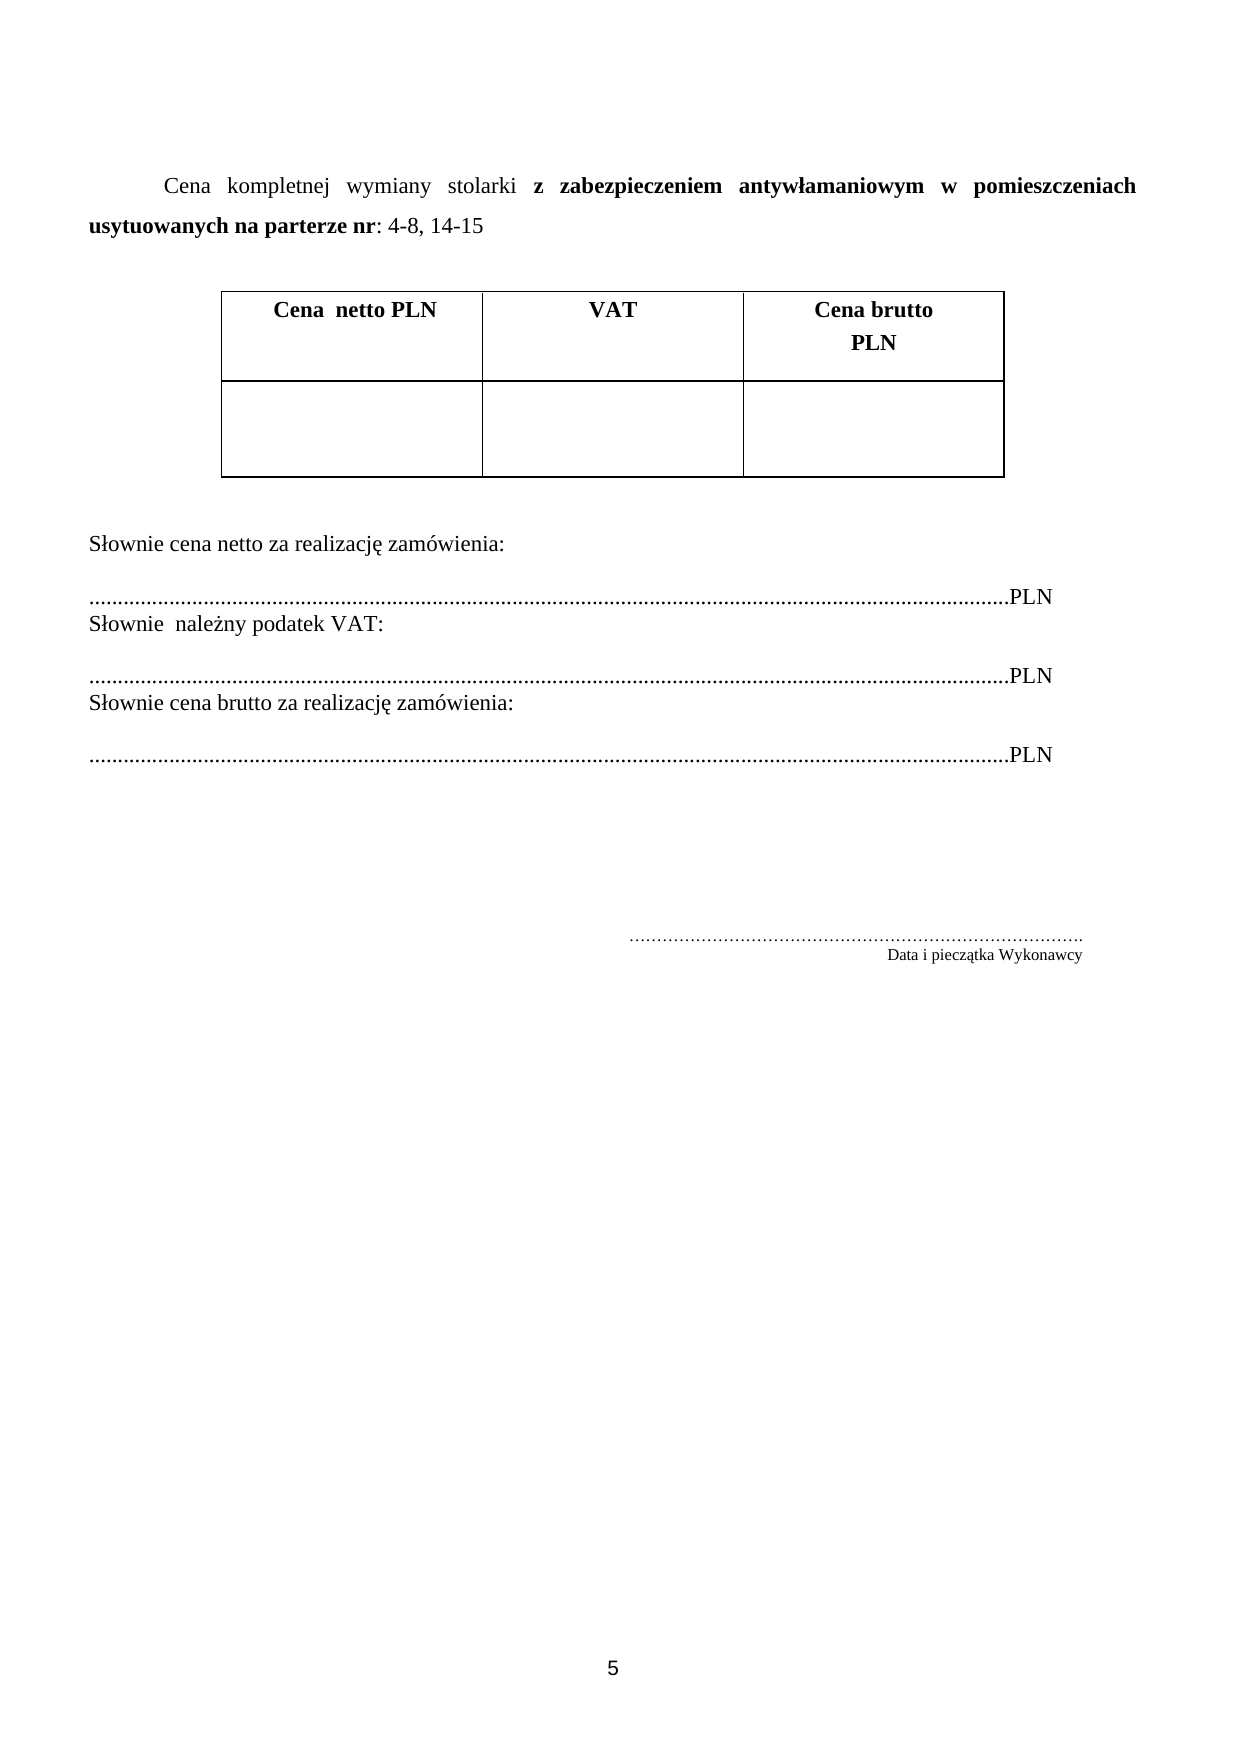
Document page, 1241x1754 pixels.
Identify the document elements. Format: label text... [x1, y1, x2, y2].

text Słownie cena netto za realizację zamówienia: [89, 531, 1083, 557]
table_header Cena brutto PLN [744, 292, 1003, 380]
text Cena kompletnej wymiany stolarki z zabezpieczeniem antywłamaniowym w pomieszczeniach usytuowanych na parterze nr: 4-8, 14-15 [89, 172, 1137, 238]
table_header VAT [483, 292, 743, 380]
table_cell [222, 382, 482, 476]
text ………………………………………………………………………. [89, 926, 1083, 945]
text .................................................................................................................................................................PLN [89, 583, 1083, 609]
table_cell [744, 382, 1003, 476]
text Słownie należny podatek VAT: [89, 609, 1083, 636]
text Data i pieczątka Wykonawcy [89, 945, 1083, 964]
text Słownie cena brutto za realizację zamówienia: [89, 689, 1083, 715]
text .................................................................................................................................................................PLN [89, 662, 1083, 689]
text .................................................................................................................................................................PLN [89, 741, 1083, 768]
table_header Cena netto PLN [222, 292, 482, 380]
table_cell [483, 382, 743, 476]
